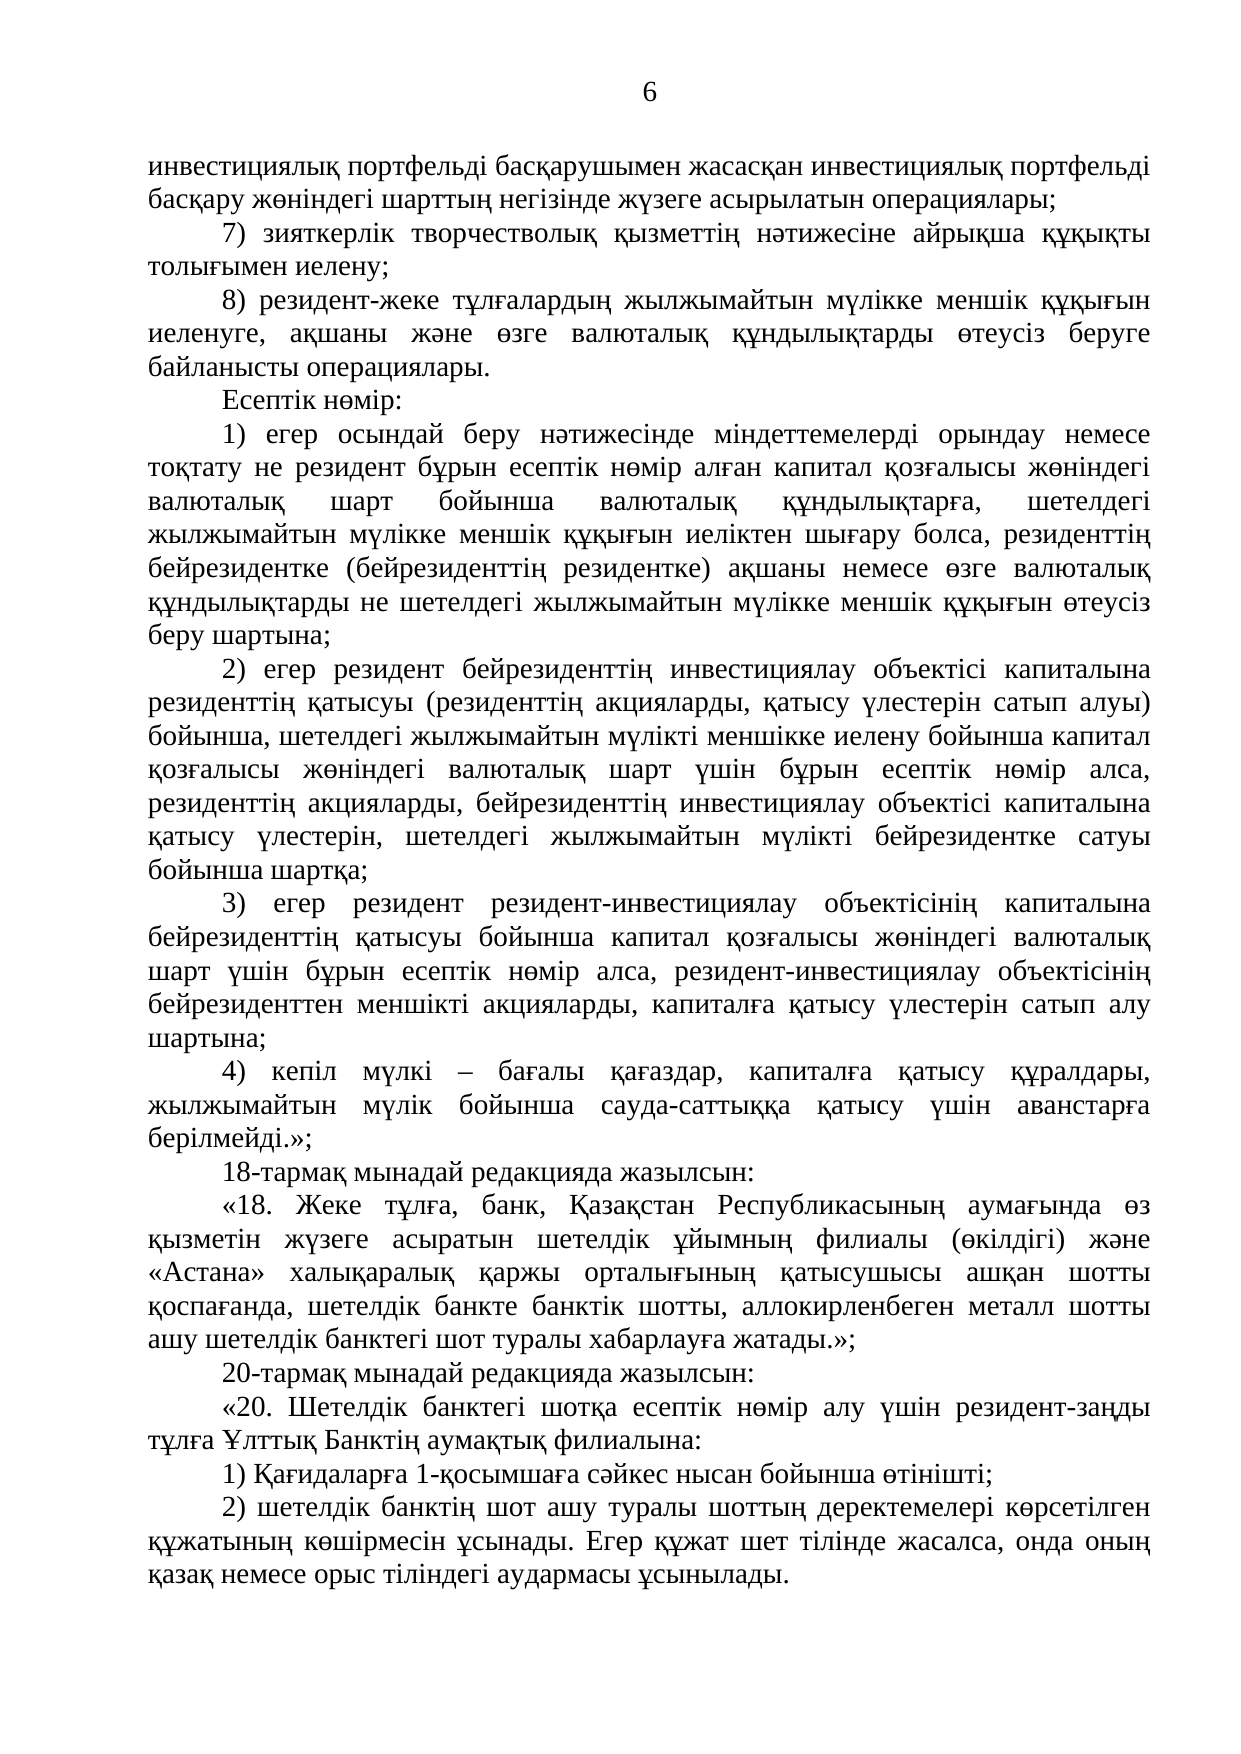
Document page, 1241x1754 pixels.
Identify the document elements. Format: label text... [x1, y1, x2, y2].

text «20. Шетелдік банктегі шотқа есептік нөмір алу үшін резидент-заңды тұлға Ұлттық Банктің аумақтық филиалына: [148, 1389, 1152, 1456]
text «18. Жеке тұлға, банк, Қазақстан Республикасының аумағында өз қызметін жүзеге асыратын шетелдік ұйымның филиалы (өкілдігі) және «Астана» халықаралық қаржы орталығының қатысушысы ашқан шотты қоспағанда, шетелдік банкте банктік шотты, аллокирленбеген металл шотты ашу шетелдік банктегі шот туралы хабарлауға жатады.»; [148, 1187, 1152, 1355]
text 7) зияткерлік творчестволық қызметтің нәтижесіне айрықша құқықты толығымен иелену; [148, 215, 1152, 282]
text 2) шетелдік банктің шот ашу туралы шоттың деректемелері көрсетілген құжатының көшірмесін ұсынады. Егер құжат шет тілінде жасалса, онда оның қазақ немесе орыс тіліндегі аудармасы ұсынылады. [148, 1489, 1152, 1590]
text 4) кепіл мүлкі – бағалы қағаздар, капиталға қатысу құралдары, жылжымайтын мүлік бойынша сауда-саттыққа қатысу үшін аванстарға берілмейді.»; [148, 1053, 1152, 1154]
text 1) Қағидаларға 1-қосымшаға сәйкес нысан бойынша өтінішті; [148, 1456, 1152, 1489]
text 18-тармақ мынадай редакцияда жазылсын: [148, 1154, 1152, 1187]
text 20-тармақ мынадай редакцияда жазылсын: [148, 1355, 1152, 1389]
text 2) егер резидент бейрезиденттің инвестициялау объектісі капиталына резиденттің қатысуы (резиденттің акцияларды, қатысу үлестерін сатып алуы) бойынша, шетелдегі жылжымайтын мүлікті меншікке иелену бойынша капитал қозғалысы жөніндегі валюталық шарт үшін бұрын есептік нөмір алса, резиденттің акцияларды, бейрезиденттің инвестициялау объектісі капиталына қатысу үлестерін, шетелдегі жылжымайтын мүлікті бейрезидентке сатуы бойынша шартқа; [148, 651, 1152, 886]
text 1) егер осындай беру нәтижесінде міндеттемелерді орындау немесе тоқтату не резидент бұрын есептік нөмір алған капитал қозғалысы жөніндегі валюталық шарт бойынша валюталық құндылықтарға, шетелдегі жылжымайтын мүлікке меншік құқығын иеліктен шығару болса, резиденттің бейрезидентке (бейрезиденттің резидентке) ақшаны немесе өзге валюталық құндылықтарды не шетелдегі жылжымайтын мүлікке меншік құқығын өтеусіз беру шартына; [148, 416, 1152, 651]
text 3) егер резидент резидент-инвестициялау объектісінің капиталына бейрезиденттің қатысуы бойынша капитал қозғалысы жөніндегі валюталық шарт үшін бұрын есептік нөмір алса, резидент-инвестициялау объектісінің бейрезиденттен меншікті акцияларды, капиталға қатысу үлестерін сатып алу шартына; [148, 886, 1152, 1053]
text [148, 148, 1152, 215]
text 8) резидент-жеке тұлғалардың жылжымайтын мүлікке меншік құқығын иеленуге, ақшаны және өзге валюталық құндылықтарды өтеусіз беруге байланысты операциялары. [148, 282, 1152, 382]
text Есептік нөмір: [148, 382, 1152, 416]
